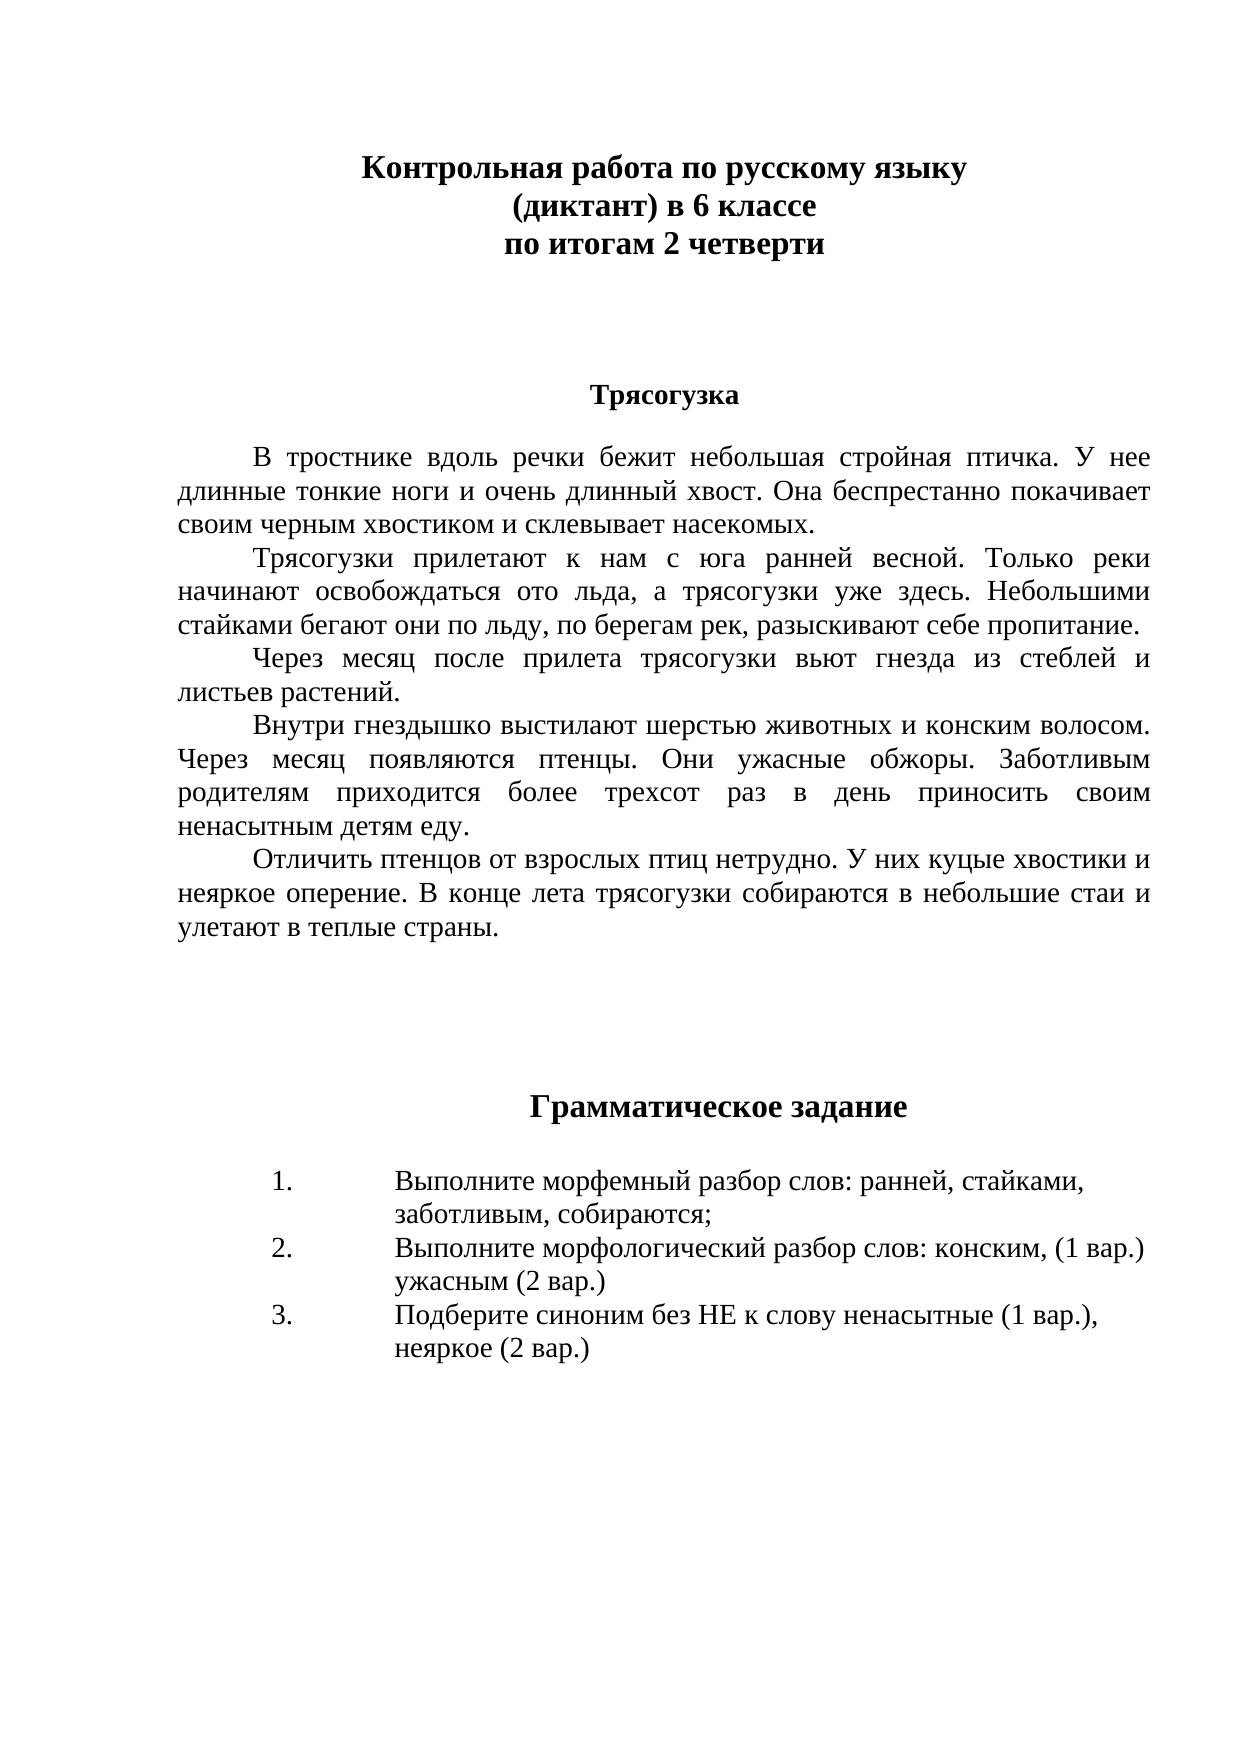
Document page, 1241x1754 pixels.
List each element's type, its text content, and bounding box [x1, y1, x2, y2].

text Контрольная работа по русскому языку [177, 147, 1152, 185]
list Подберите синоним без НЕ к слову ненасытные (1 вар.), неяркое (2 вар.) [271, 1297, 1152, 1364]
text Трясогузки прилетают к нам с юга ранней весной. Только реки начинают освобождаться ото льда, а трясогузки уже здесь. Небольшими стайками бегают они по льду, по берегам рек, разыскивают себе пропитание. [177, 540, 1152, 640]
list Выполните морфологический разбор слов: конским, (1 вар.) ужасным (2 вар.) [271, 1230, 1152, 1297]
text Грамматическое задание [177, 1086, 1152, 1124]
text В тростнике вдоль речки бежит небольшая стройная птичка. У нее длинные тонкие ноги и очень длинный хвост. Она беспрестанно покачивает своим черным хвостиком и склевывает насекомых. [177, 439, 1152, 540]
text Через месяц после прилета трясогузки вьют гнезда из стеблей и листьев растений. [177, 640, 1152, 707]
text Трясогузка [177, 377, 1152, 410]
list Выполните морфемный разбор слов: ранней, стайками, заботливым, собираются; [271, 1163, 1152, 1230]
text (диктант) в 6 классе [177, 185, 1152, 223]
text по итогам 2 четверти [177, 223, 1152, 262]
text Отличить птенцов от взрослых птиц нетрудно. У них куцые хвостики и неяркое оперение. В конце лета трясогузки собираются в небольшие стаи и улетают в теплые страны. [177, 842, 1152, 942]
text Внутри гнездышко выстилают шерстью животных и конским волосом. Через месяц появляются птенцы. Они ужасные обжоры. Заботливым родителям приходится более трехсот раз в день приносить своим ненасытным детям еду. [177, 707, 1152, 842]
